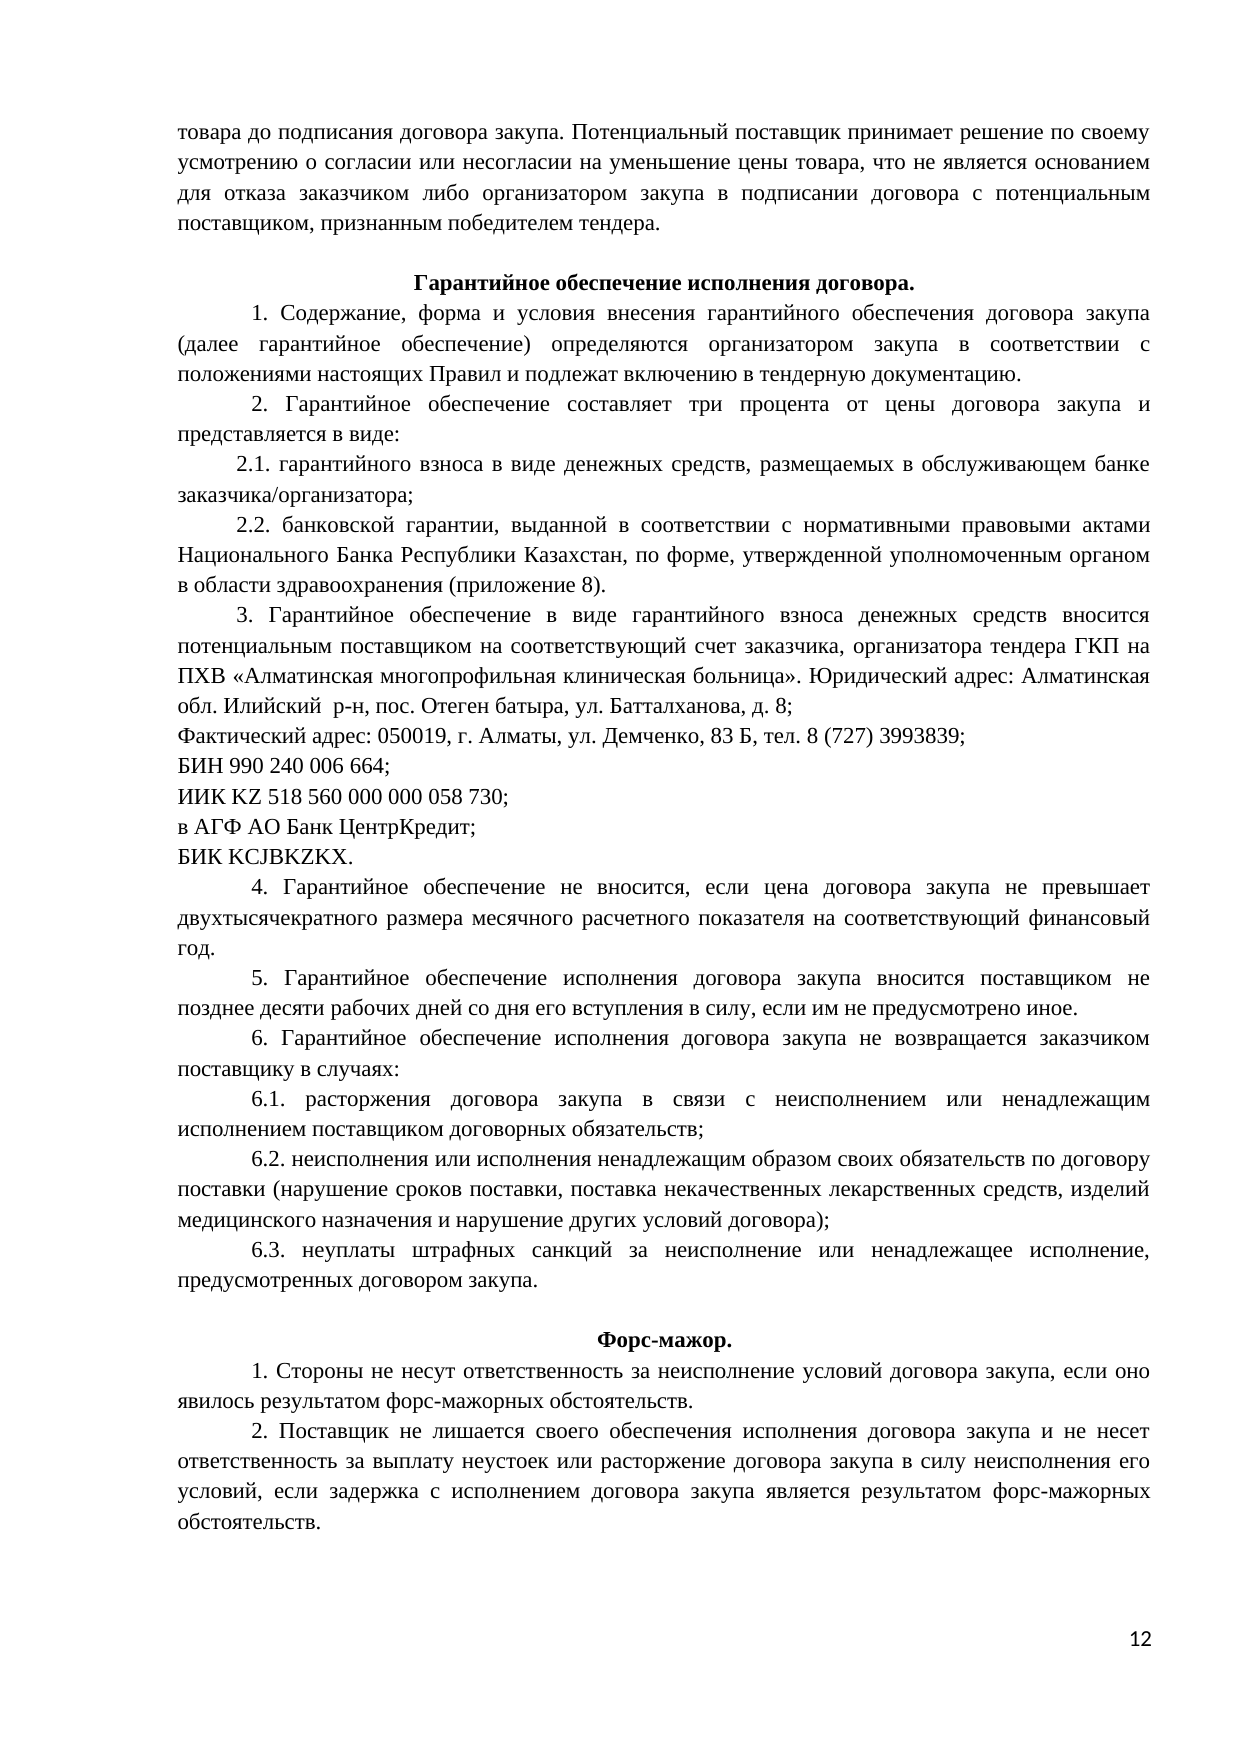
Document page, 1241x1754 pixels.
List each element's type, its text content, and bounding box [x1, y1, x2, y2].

text БИН 990 240 006 664; [177, 752, 1152, 779]
text 2. Гарантийное обеспечение составляет три процента от цены договора закупа и представляется в виде: [177, 390, 1152, 447]
text 6. Гарантийное обеспечение исполнения договора закупа не возвращается заказчиком поставщику в случаях: [177, 1024, 1152, 1081]
text Фактический адрес: 050019, г. Алматы, ул. Демченко, 83 Б, тел. 8 (727) 3993839; [177, 722, 1152, 749]
text 2.2. банковской гарантии, выданной в соответствии с нормативными правовыми актами Национального Банка Республики Казахстан, по форме, утвержденной уполномоченным органом в области здравоохранения (приложение 8). [177, 511, 1152, 598]
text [177, 118, 1152, 235]
text 3. Гарантийное обеспечение в виде гарантийного взноса денежных средств вносится потенциальным поставщиком на соответствующий счет заказчика, организатора тендера ГКП на ПХВ «Алматинская многопрофильная клиническая больница». Юридический адрес: Алматинская обл. Илийский р-н, пос. Отеген батыра, ул. Батталханова, д. 8; [177, 601, 1152, 718]
text Форс-мажор. [177, 1326, 1152, 1353]
text 1. Содержание, форма и условия внесения гарантийного обеспечения договора закупа (далее гарантийное обеспечение) определяются организатором закупа в соответствии с положениями настоящих Правил и подлежат включению в тендерную документацию. [177, 299, 1152, 386]
text Гарантийное обеспечение исполнения договора. [177, 269, 1152, 296]
text 5. Гарантийное обеспечение исполнения договора закупа вносится поставщиком не позднее десяти рабочих дней со дня его вступления в силу, если им не предусмотрено иное. [177, 964, 1152, 1021]
text 6.3. неуплаты штрафных санкций за неисполнение или ненадлежащее исполнение, предусмотренных договором закупа. [177, 1236, 1152, 1292]
text 2. Поставщик не лишается своего обеспечения исполнения договора закупа и не несет ответственность за выплату неустоек или расторжение договора закупа в силу неисполнения его условий, если задержка с исполнением договора закупа является результатом форс-мажорных обстоятельств. [177, 1417, 1152, 1534]
text 2.1. гарантийного взноса в виде денежных средств, размещаемых в обслуживающем банке заказчика/организатора; [177, 450, 1152, 507]
text 4. Гарантийное обеспечение не вносится, если цена договора закупа не превышает двухтысячекратного размера месячного расчетного показателя на соответствующий финансовый год. [177, 873, 1152, 960]
text ИИК KZ 518 560 000 000 058 730; [177, 783, 1152, 809]
text 6.2. неисполнения или исполнения ненадлежащим образом своих обязательств по договору поставки (нарушение сроков поставки, поставка некачественных лекарственных средств, изделий медицинского назначения и нарушение других условий договора); [177, 1145, 1152, 1232]
text БИК KCJBKZKX. [177, 843, 1152, 869]
text 6.1. расторжения договора закупа в связи с неисполнением или ненадлежащим исполнением поставщиком договорных обязательств; [177, 1085, 1152, 1141]
text 1. Стороны не несут ответственность за неисполнение условий договора закупа, если оно явилось результатом форс-мажорных обстоятельств. [177, 1357, 1152, 1413]
text в АГФ АО Банк ЦентрКредит; [177, 813, 1152, 839]
